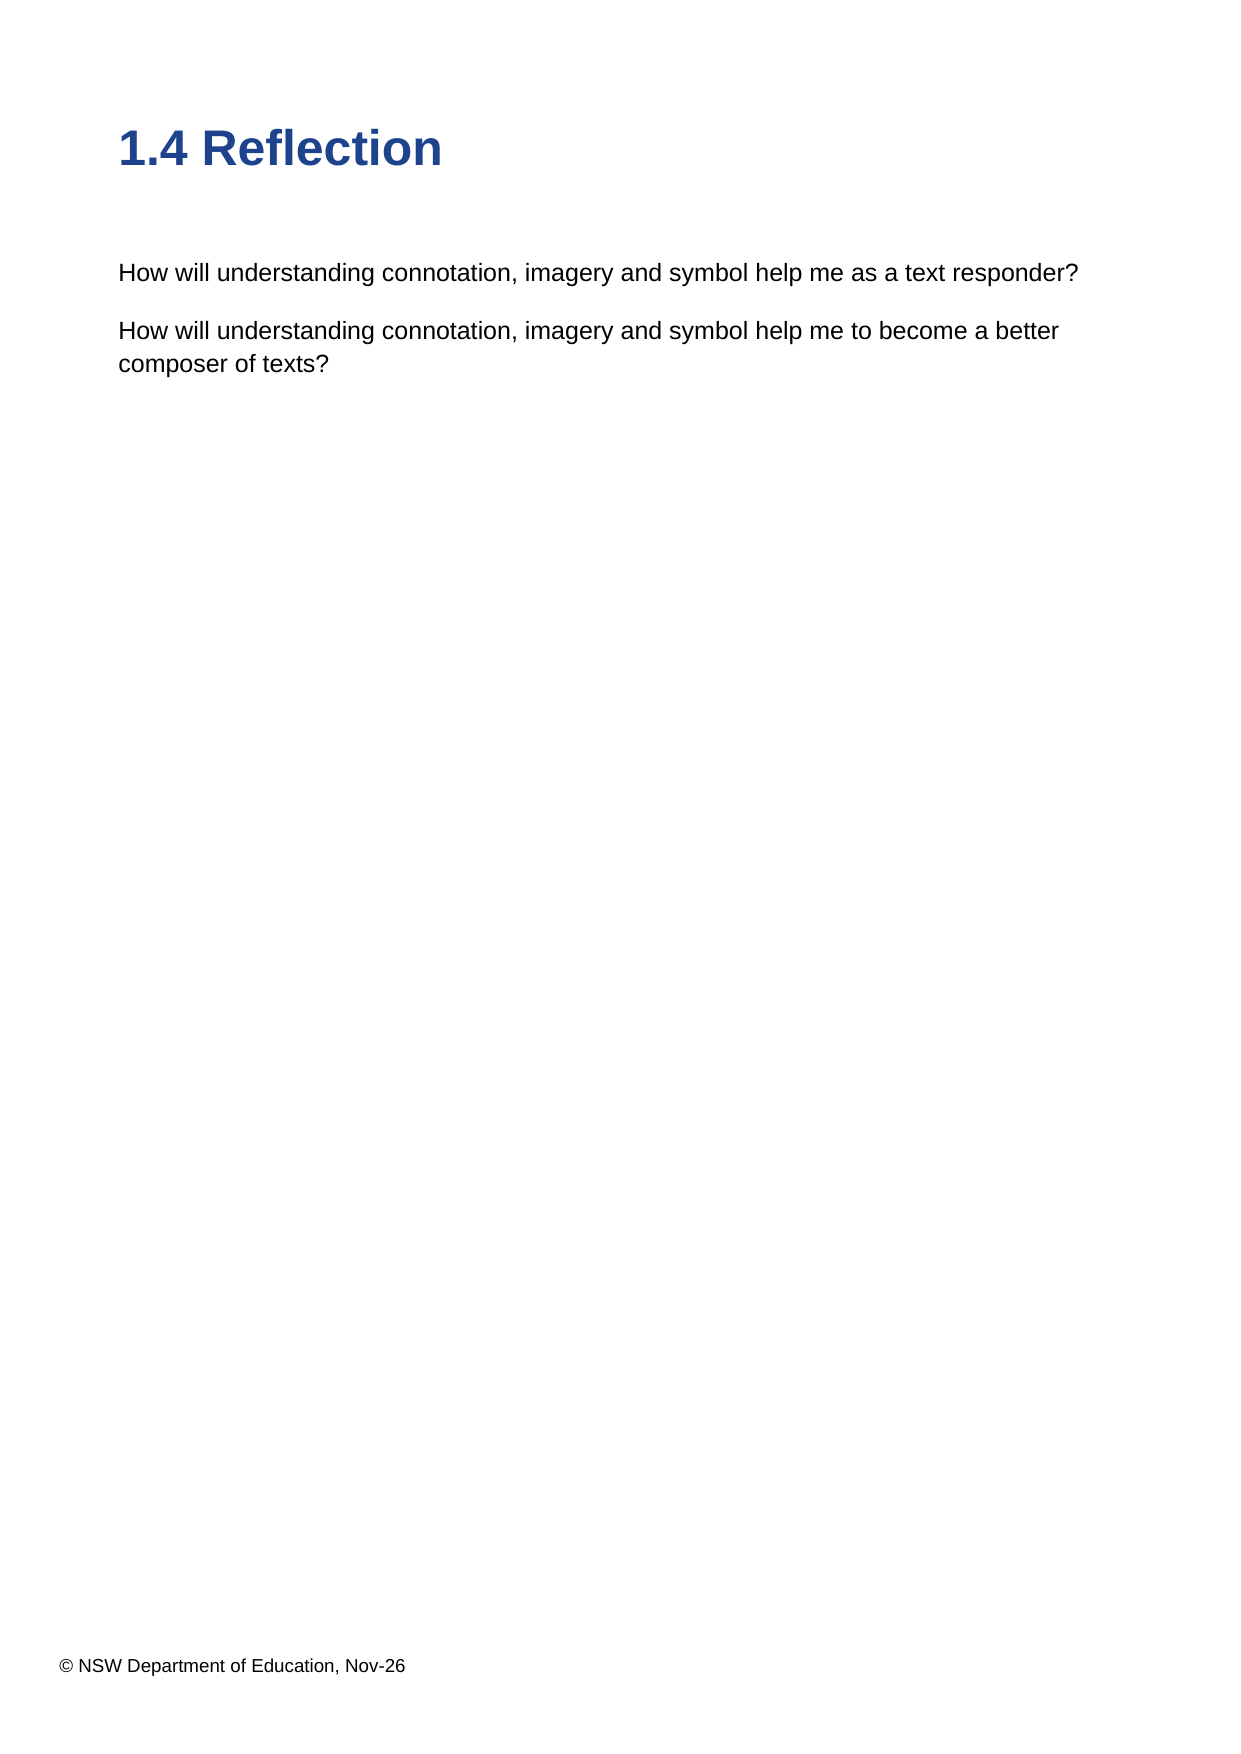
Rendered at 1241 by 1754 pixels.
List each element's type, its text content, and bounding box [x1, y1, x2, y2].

text 1.4 Reflection [118, 118, 1122, 176]
text How will understanding connotation, imagery and symbol help me to become a better composer of texts? [118, 316, 1122, 378]
text How will understanding connotation, imagery and symbol help me as a text responder? [118, 258, 1122, 287]
